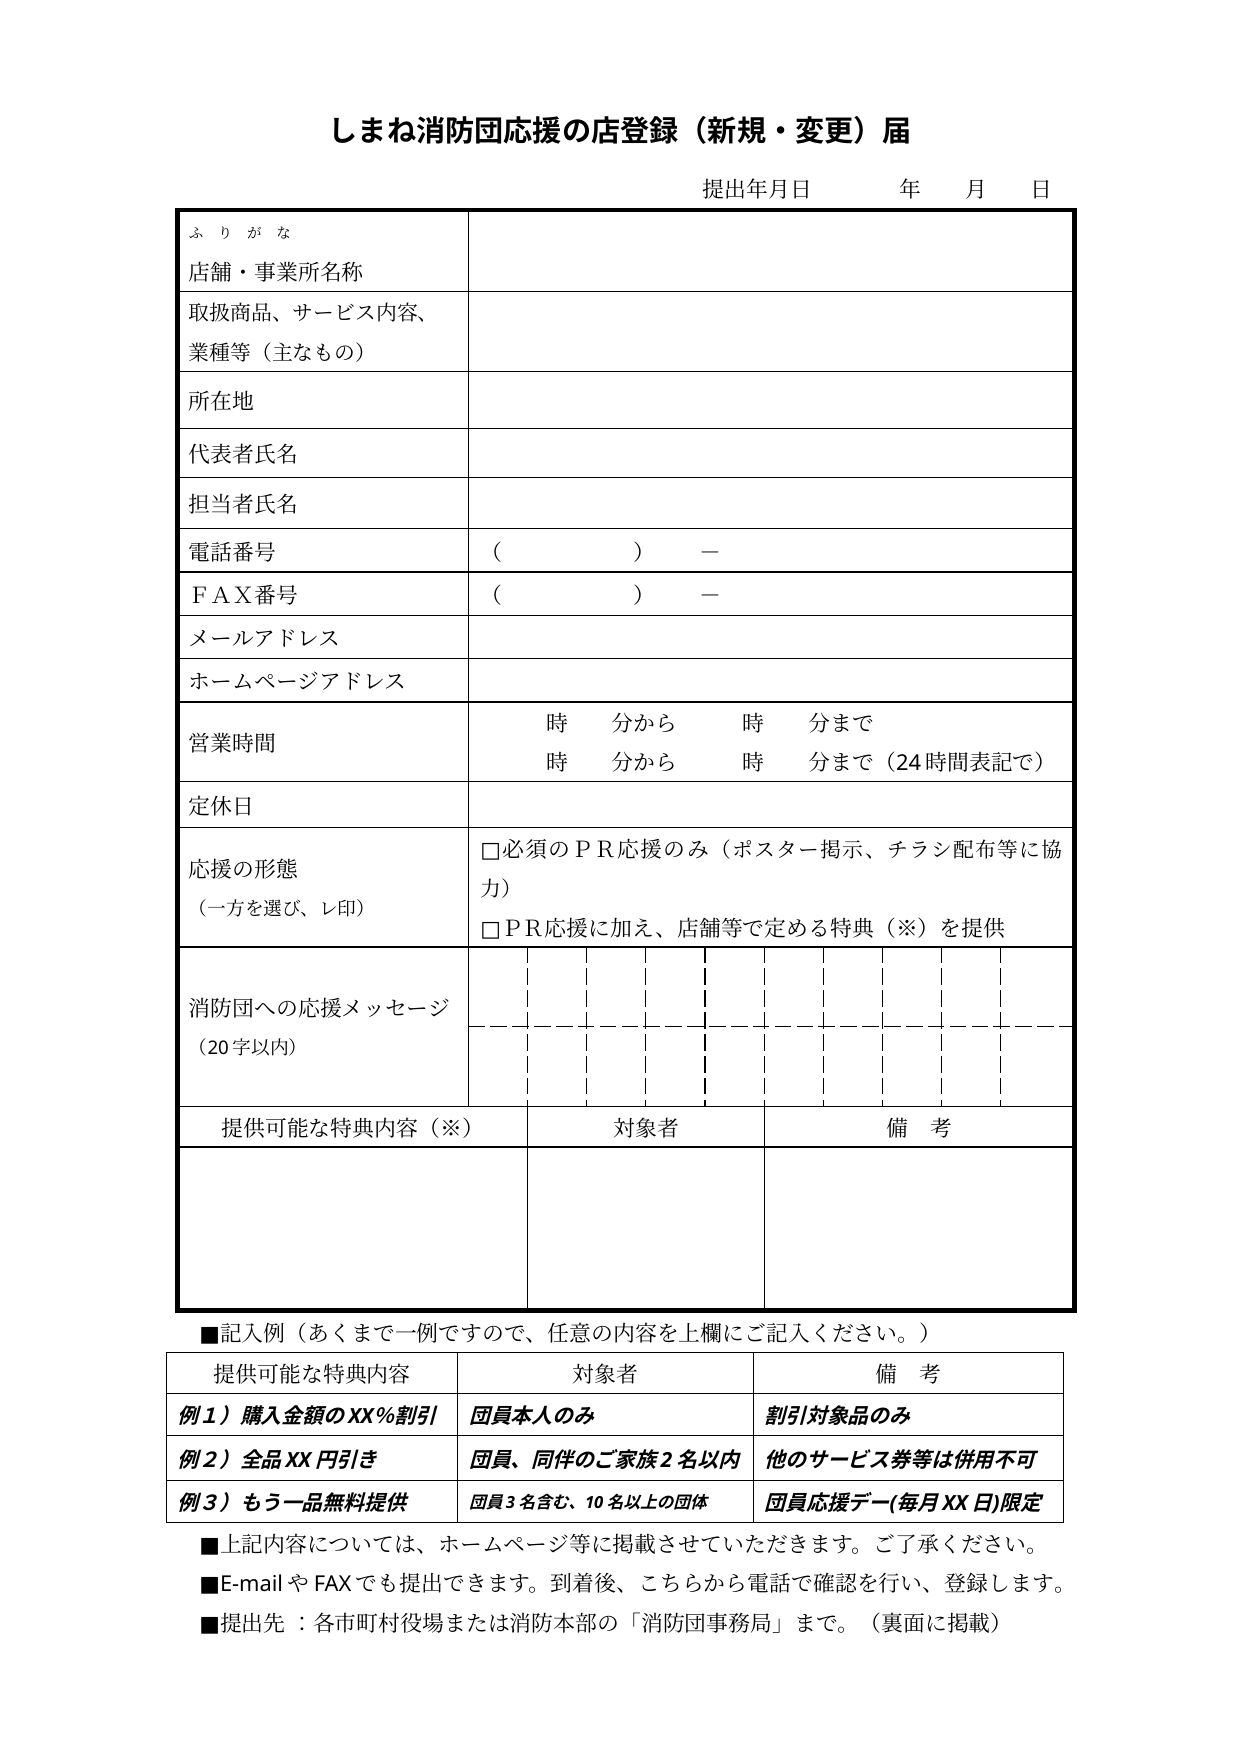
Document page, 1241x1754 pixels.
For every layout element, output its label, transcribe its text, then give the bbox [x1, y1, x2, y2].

table_cell [883, 1026, 942, 1106]
table_cell [469, 478, 1072, 528]
table_cell 対象者 [528, 1107, 764, 1146]
table_cell 例２）全品XX円引き [167, 1436, 457, 1480]
table_cell 代表者氏名 [180, 429, 468, 477]
table_cell （ ） － [469, 529, 1072, 571]
table_cell [528, 1026, 587, 1106]
table_cell [1001, 948, 1072, 1026]
table_cell [646, 1026, 705, 1106]
table_cell 提供可能な特典内容（※） [180, 1107, 527, 1146]
text ■提出先 ：各市町村役場または消防本部の「消防団事務局」まで。（裏面に掲載） [177, 1602, 1063, 1641]
text ■記入例（あくまで一例ですので、任意の内容を上欄にご記入ください。） [177, 1313, 1063, 1352]
table_cell 団員3名含む、10名以上の団体 [458, 1481, 753, 1522]
table_cell 応援の形態 （一方を選び、レ印） [180, 828, 468, 946]
text ■E-mailやFAXでも提出できます。到着後、こちらから電話で確認を行い、登録します。 [177, 1563, 1063, 1602]
table_cell 消防団への応援メッセージ （20字以内） [180, 948, 468, 1106]
table_cell [469, 948, 528, 1026]
text ■上記内容については、ホームページ等に掲載させていただきます。ご了承ください。 [177, 1523, 1063, 1563]
table_cell 時 分から 時 分まで 時 分から 時 分まで（24時間表記で） [469, 703, 1072, 781]
table_cell [705, 1026, 764, 1106]
table_header 対象者 [458, 1353, 753, 1393]
table_cell [942, 948, 1001, 1026]
table_header 提供可能な特典内容 [167, 1353, 457, 1393]
table_cell 担当者氏名 [180, 478, 468, 528]
table_cell [765, 1148, 1072, 1308]
table_cell 他のサービス券等は併用不可 [754, 1436, 1063, 1480]
table_cell [469, 372, 1072, 428]
table_cell ＦＡＸ番号 [180, 573, 468, 615]
table_cell [764, 948, 823, 1026]
table_cell [823, 948, 882, 1026]
table_cell ホームページアドレス [180, 659, 468, 701]
table_cell [942, 1026, 1001, 1106]
table_cell [180, 1148, 527, 1308]
table_cell 割引対象品のみ [754, 1394, 1063, 1435]
table_cell [528, 948, 587, 1026]
table_cell [646, 948, 705, 1026]
table_cell [823, 1026, 882, 1106]
text しまね消防団応援の店登録（新規・変更）届 [177, 89, 1063, 168]
table_header ふ り が な 店舗・事業所名称 [180, 212, 468, 291]
table_cell □必須のＰＲ応援のみ（ポスター掲示、チラシ配布等に協力） □ＰＲ応援に加え、店舗等で定める特典（※）を提供 [469, 828, 1072, 946]
table_cell [528, 1148, 764, 1308]
table_cell 団員応援デー(毎月XX日)限定 [754, 1481, 1063, 1522]
table_cell [705, 948, 764, 1026]
table_cell [469, 292, 1072, 371]
table_cell [587, 948, 646, 1026]
table_cell [587, 1026, 646, 1106]
table_cell 所在地 [180, 372, 468, 428]
table_cell 団員本人のみ [458, 1394, 753, 1435]
table_cell メールアドレス [180, 616, 468, 658]
table_cell 定休日 [180, 782, 468, 827]
table_header 備 考 [754, 1353, 1063, 1393]
table_cell [469, 659, 1072, 701]
table_header [469, 212, 1072, 291]
table_cell 取扱商品、サービス内容、 業種等（主なもの） [180, 292, 468, 371]
table_cell [469, 782, 1072, 827]
table_cell [469, 429, 1072, 477]
table_cell （ ） － [469, 573, 1072, 615]
table_cell [469, 1026, 528, 1106]
table_cell 例３）もう一品無料提供 [167, 1481, 457, 1522]
table_cell [764, 1026, 823, 1106]
table_cell [1001, 1026, 1072, 1106]
table_cell 例１）購入金額のXX％割引 [167, 1394, 457, 1435]
table_cell [469, 616, 1072, 658]
table_cell 団員、同伴のご家族2名以内 [458, 1436, 753, 1480]
table_cell 備 考 [765, 1107, 1072, 1146]
text 提出年月日 年 月 日 [177, 168, 1063, 208]
table_cell 営業時間 [180, 703, 468, 781]
table_cell [883, 948, 942, 1026]
table_cell 電話番号 [180, 529, 468, 571]
